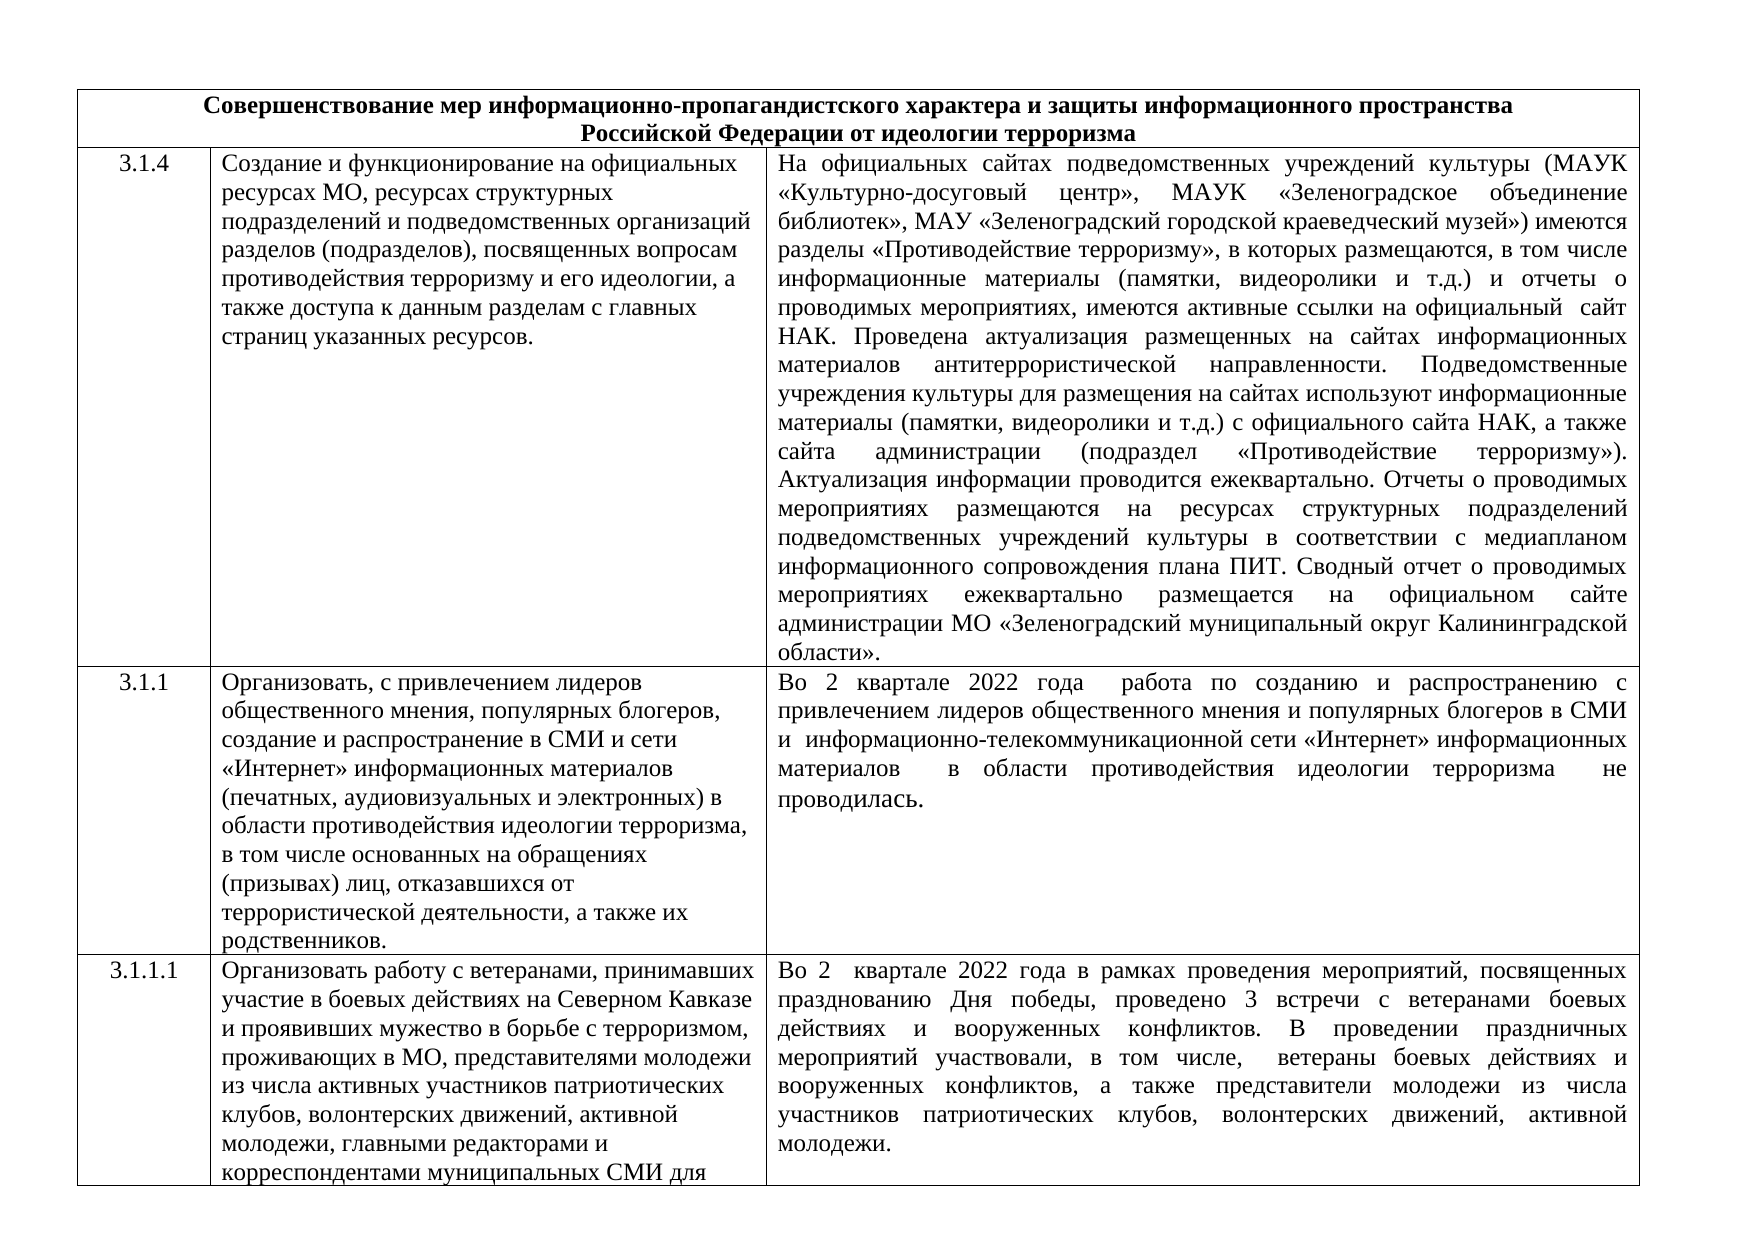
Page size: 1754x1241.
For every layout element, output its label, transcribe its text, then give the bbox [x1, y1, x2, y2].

table_cell 3.1.1 [78, 667, 210, 954]
table_cell 3.1.1.1 [78, 955, 210, 1185]
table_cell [211, 955, 766, 1185]
table_cell На официальных сайтах подведомственных учреждений культуры (МАУК «Культурно-досуговый центр», МАУК «Зеленоградское объединение библиотек», МАУ «Зеленоградский городской краеведческий музей») имеются разделы «Противодействие терроризму», в которых размещаются, в том числе информационные материалы (памятки, видеоролики и т.д.) и отчеты о проводимых мероприятиях, имеются активные ссылки на официальный сайт НАК. Проведена актуализация размещенных на сайтах информационных материалов антитеррористической направленности. Подведомственные учреждения культуры для размещения на сайтах используют информационные материалы (памятки, видеоролики и т.д.) с официального сайта НАК, а также сайта администрации (подраздел «Противодействие терроризму»). Актуализация информации проводится ежеквартально. Отчеты о проводимых мероприятиях размещаются на ресурсах структурных подразделений подведомственных учреждений культуры в соответствии с медиапланом информационного сопровождения плана ПИТ. Сводный отчет о проводимых мероприятиях ежеквартально размещается на официальном сайте администрации МО «Зеленоградский муниципальный округ Калининградской области». [767, 148, 1639, 666]
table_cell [767, 955, 1639, 1185]
table_cell 3.1.4 [78, 148, 210, 666]
table_cell Во 2 квартале 2022 года работа по созданию и распространению с привлечением лидеров общественного мнения и популярных блогеров в СМИ и информационно-телекоммуникационной сети «Интернет» информационных материалов в области противодействия идеологии терроризма не проводилась. [767, 667, 1639, 954]
table_cell Совершенствование мер информационно-пропагандистского характера и защиты информационного пространства Российской Федерации от идеологии терроризма [78, 90, 1639, 147]
table_cell Организовать, с привлечением лидеров общественного мнения, популярных блогеров, создание и распространение в СМИ и сети «Интернет» информационных материалов (печатных, аудиовизуальных и электронных) в области противодействия идеологии терроризма, в том числе основанных на обращениях (призывах) лиц, отказавшихся от террористической деятельности, а также их родственников. [211, 667, 766, 954]
table_cell Создание и функционирование на официальных ресурсах МО, ресурсах структурных подразделений и подведомственных организаций разделов (подразделов), посвященных вопросам противодействия терроризму и его идеологии, а также доступа к данным разделам с главных страниц указанных ресурсов. [211, 148, 766, 666]
